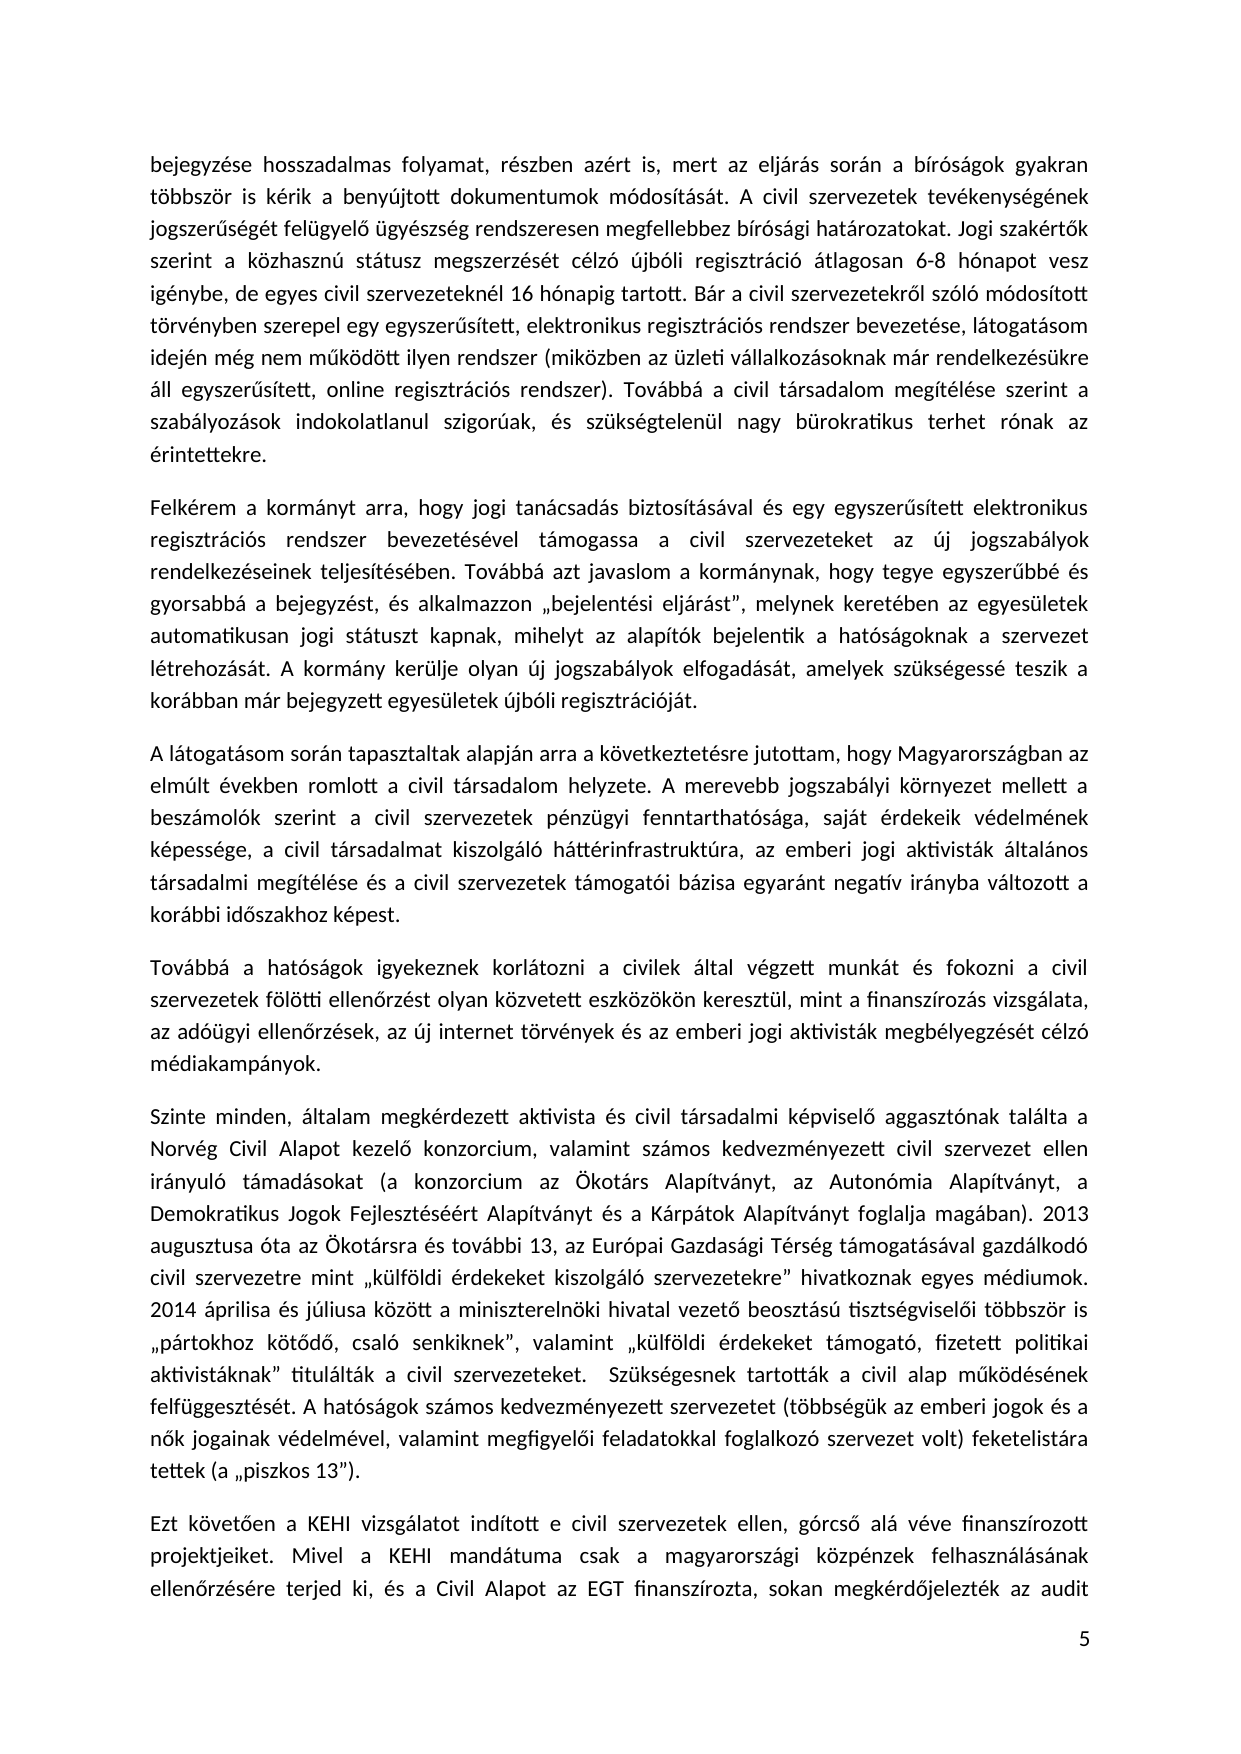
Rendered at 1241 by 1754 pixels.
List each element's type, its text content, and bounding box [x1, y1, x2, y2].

text A látogatásom során tapasztaltak alapján arra a következtetésre jutottam, hogy Magyarországban az elmúlt években romlott a civil társadalom helyzete. A merevebb jogszabályi környezet mellett a beszámolók szerint a civil szervezetek pénzügyi fenntarthatósága, saját érdekeik védelmének képessége, a civil társadalmat kiszolgáló háttérinfrastruktúra, az emberi jogi aktivisták általános társadalmi megítélése és a civil szervezetek támogatói bázisa egyaránt negatív irányba változott a korábbi időszakhoz képest. [150, 739, 1090, 928]
text Szinte minden, általam megkérdezett aktivista és civil társadalmi képviselő aggasztónak találta a Norvég Civil Alapot kezelő konzorcium, valamint számos kedvezményezett civil szervezet ellen irányuló támadásokat (a konzorcium az Ökotárs Alapítványt, az Autonómia Alapítványt, a Demokratikus Jogok Fejlesztéséért Alapítványt és a Kárpátok Alapítványt foglalja magában). 2013 augusztusa óta az Ökotársra és további 13, az Európai Gazdasági Térség támogatásával gazdálkodó civil szervezetre mint „külföldi érdekeket kiszolgáló szervezetekre” hivatkoznak egyes médiumok. 2014 áprilisa és júliusa között a miniszterelnöki hivatal vezető beosztású tisztségviselői többször is „pártokhoz kötődő, csaló senkiknek”, valamint „külföldi érdekeket támogató, fizetett politikai aktivistáknak” titulálták a civil szervezeteket. Szükségesnek tartották a civil alap működésének felfüggesztését. A hatóságok számos kedvezményezett szervezetet (többségük az emberi jogok és a nők jogainak védelmével, valamint megfigyelői feladatokkal foglalkozó szervezet volt) feketelistára tettek (a „piszkos 13”). [150, 1102, 1090, 1484]
text Továbbá a hatóságok igyekeznek korlátozni a civilek által végzett munkát és fokozni a civil szervezetek fölötti ellenőrzést olyan közvetett eszközökön keresztül, mint a finanszírozás vizsgálata, az adóügyi ellenőrzések, az új internet törvények és az emberi jogi aktivisták megbélyegzését célzó médiakampányok. [150, 953, 1090, 1077]
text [150, 1509, 1090, 1602]
text Felkérem a kormányt arra, hogy jogi tanácsadás biztosításával és egy egyszerűsített elektronikus regisztrációs rendszer bevezetésével támogassa a civil szervezeteket az új jogszabályok rendelkezéseinek teljesítésében. Továbbá azt javaslom a kormánynak, hogy tegye egyszerűbbé és gyorsabbá a bejegyzést, és alkalmazzon „bejelentési eljárást”, melynek keretében az egyesületek automatikusan jogi státuszt kapnak, mihelyt az alapítók bejelentik a hatóságoknak a szervezet létrehozását. A kormány kerülje olyan új jogszabályok elfogadását, amelyek szükségessé teszik a korábban már bejegyzett egyesületek újbóli regisztrációját. [150, 493, 1090, 714]
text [150, 150, 1090, 468]
